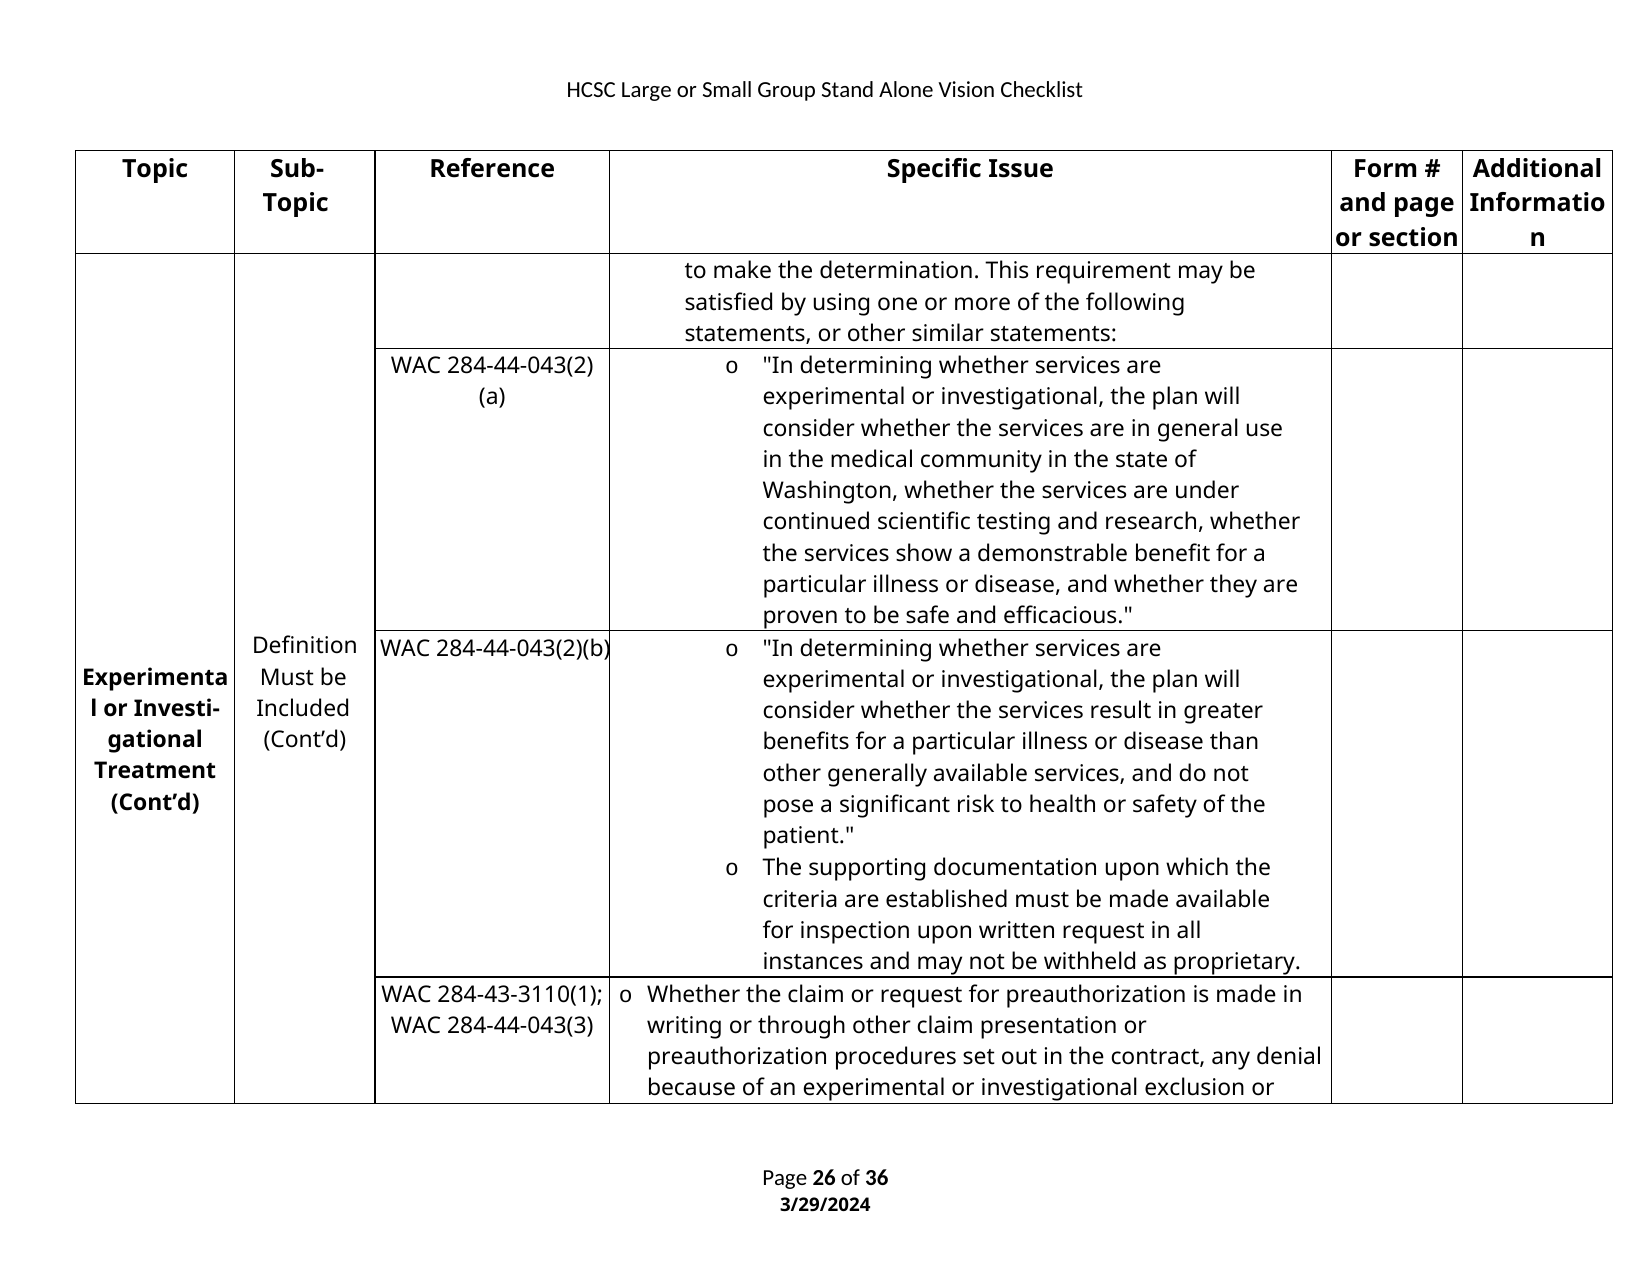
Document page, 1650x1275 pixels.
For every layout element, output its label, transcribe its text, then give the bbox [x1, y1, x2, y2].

table_header Additional Information [1463, 151, 1612, 253]
table_cell [376, 850, 609, 976]
table_cell [1332, 631, 1462, 850]
table_header Specific Issue [610, 151, 1331, 253]
table_cell "In determining whether services are experimental or investigational, the plan will consider whether the services result in greater benefits for a particular illness or disease than other generally available services, and do not pose a significant risk to health or safety of the patient." [610, 631, 1331, 850]
table_header Reference [376, 151, 609, 253]
table_cell [1463, 978, 1612, 1103]
table_cell "In determining whether services are experimental or investigational, the plan will consider whether the services are in general use in the medical community in the state of Washington, whether the services are under continued scientific testing and research, whether the services show a demonstrable benefit for a particular illness or disease, and whether they are proven to be safe and efficacious." [610, 349, 1331, 630]
table_cell [1463, 850, 1612, 976]
table_cell [1463, 631, 1612, 850]
table_header Sub-Topic [235, 151, 374, 253]
table_cell [1332, 850, 1462, 976]
table_cell [1332, 978, 1462, 1103]
table_header Form # and page or section [1332, 151, 1462, 253]
table_cell WAC 284-44-043(2)(b) [376, 631, 609, 850]
table_cell The supporting documentation upon which the criteria are established must be made available for inspection upon written request in all instances and may not be withheld as proprietary. [610, 850, 1331, 976]
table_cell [610, 978, 1331, 1103]
table_cell [1332, 349, 1462, 630]
table_cell WAC 284-44-043(2)(a) [376, 349, 609, 630]
table_cell WAC 284-43-3110(1); WAC 284-44-043(3) [376, 978, 609, 1103]
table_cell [610, 254, 1331, 348]
table_cell [1463, 254, 1612, 348]
table_header Topic [76, 151, 234, 253]
table_cell [1332, 254, 1462, 348]
table_cell [1463, 349, 1612, 630]
table_cell [376, 254, 609, 348]
